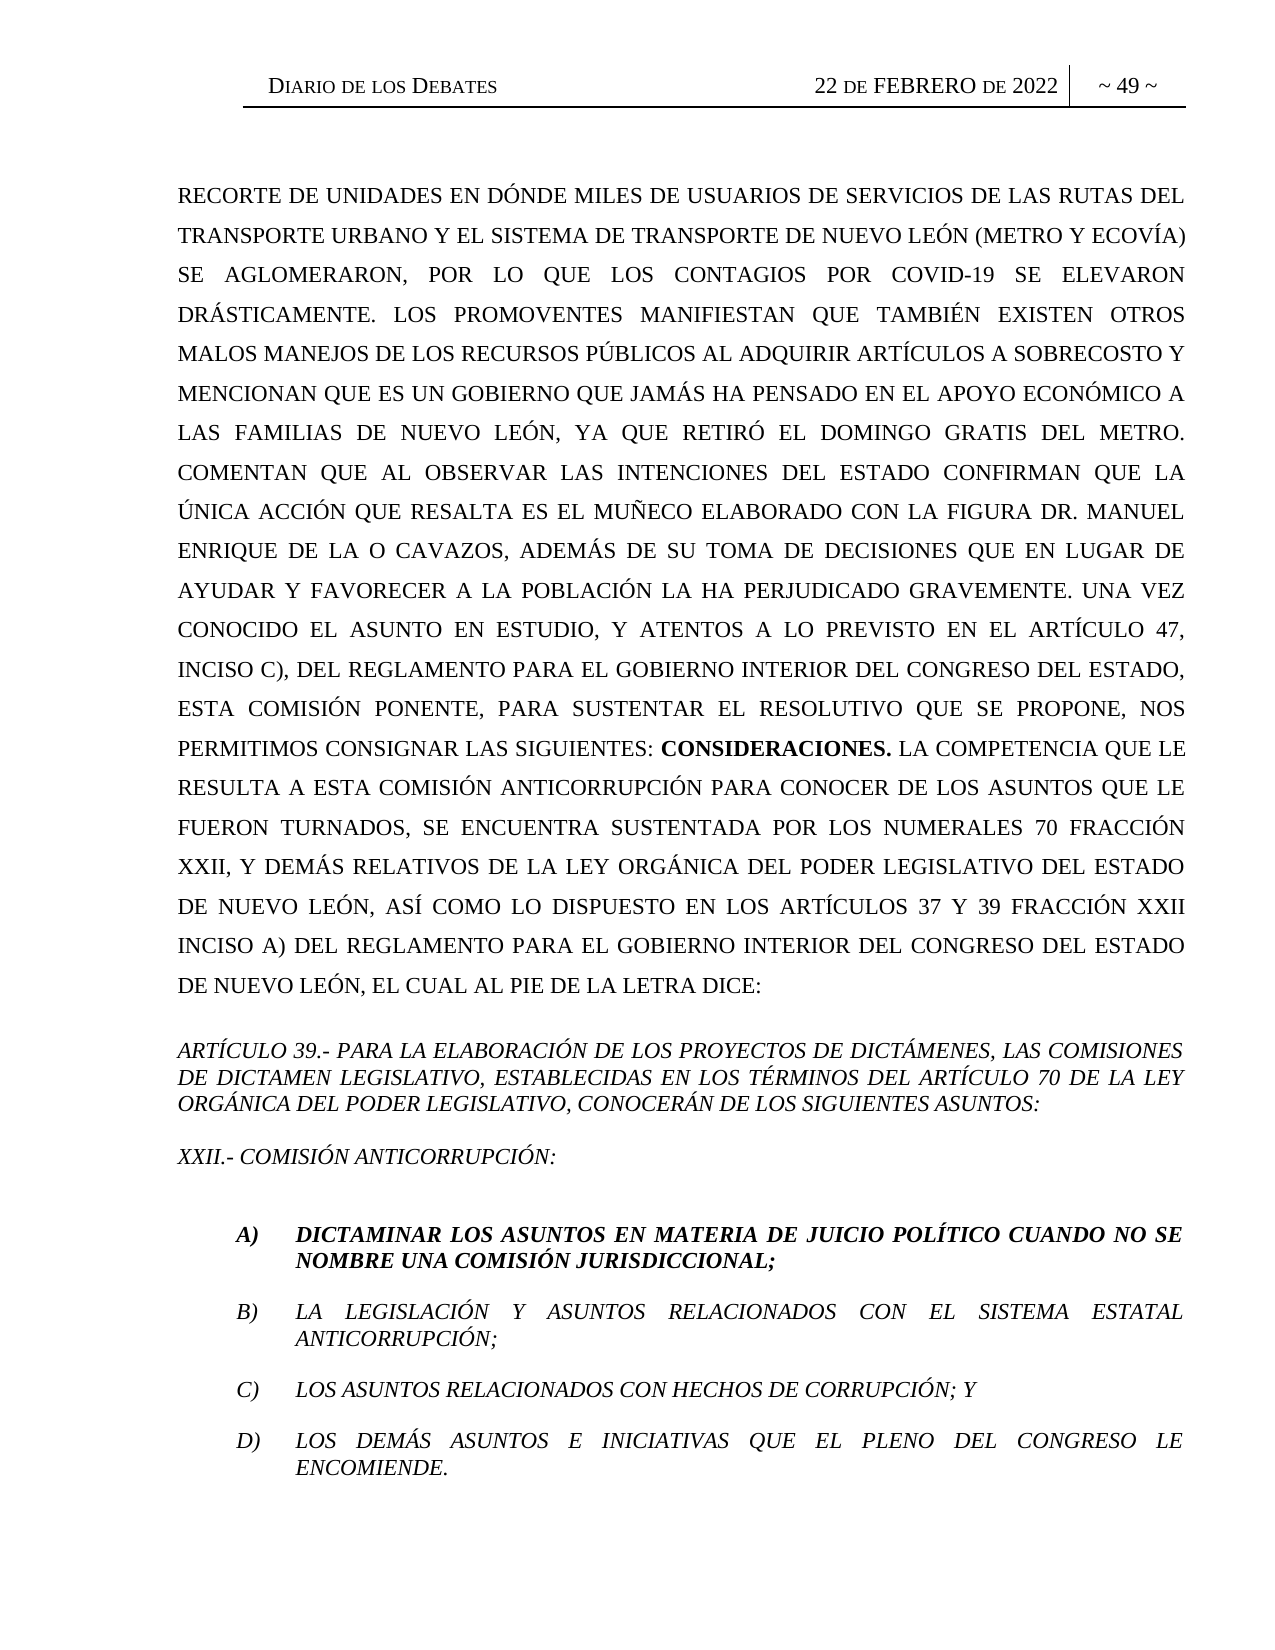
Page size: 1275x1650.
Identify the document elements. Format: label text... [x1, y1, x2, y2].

text B) LA LEGISLACIÓN Y ASUNTOS RELACIONADOS CON EL SISTEMA ESTATAL ANTICORRUPCIÓN; [236, 1298, 1186, 1351]
text A) DICTAMINAR LOS ASUNTOS EN MATERIA DE JUICIO POLÍTICO CUANDO NO SE NOMBRE UNA COMISIÓN JURISDICCIONAL; [236, 1221, 1186, 1273]
text XXII.- COMISIÓN ANTICORRUPCIÓN: [177, 1143, 1186, 1169]
text C) LOS ASUNTOS RELACIONADOS CON HECHOS DE CORRUPCIÓN; Y [236, 1376, 1186, 1402]
text D) LOS DEMÁS ASUNTOS E INICIATIVAS QUE EL PLENO DEL CONGRESO LE ENCOMIENDE. [236, 1427, 1186, 1480]
text ARTÍCULO 39.- PARA LA ELABORACIÓN DE LOS PROYECTOS DE DICTÁMENES, LAS COMISIONES DE DICTAMEN LEGISLATIVO, ESTABLECIDAS EN LOS TÉRMINOS DEL ARTÍCULO 70 DE LA LEY ORGÁNICA DEL PODER LEGISLATIVO, CONOCERÁN DE LOS SIGUIENTES ASUNTOS: [177, 1038, 1186, 1117]
